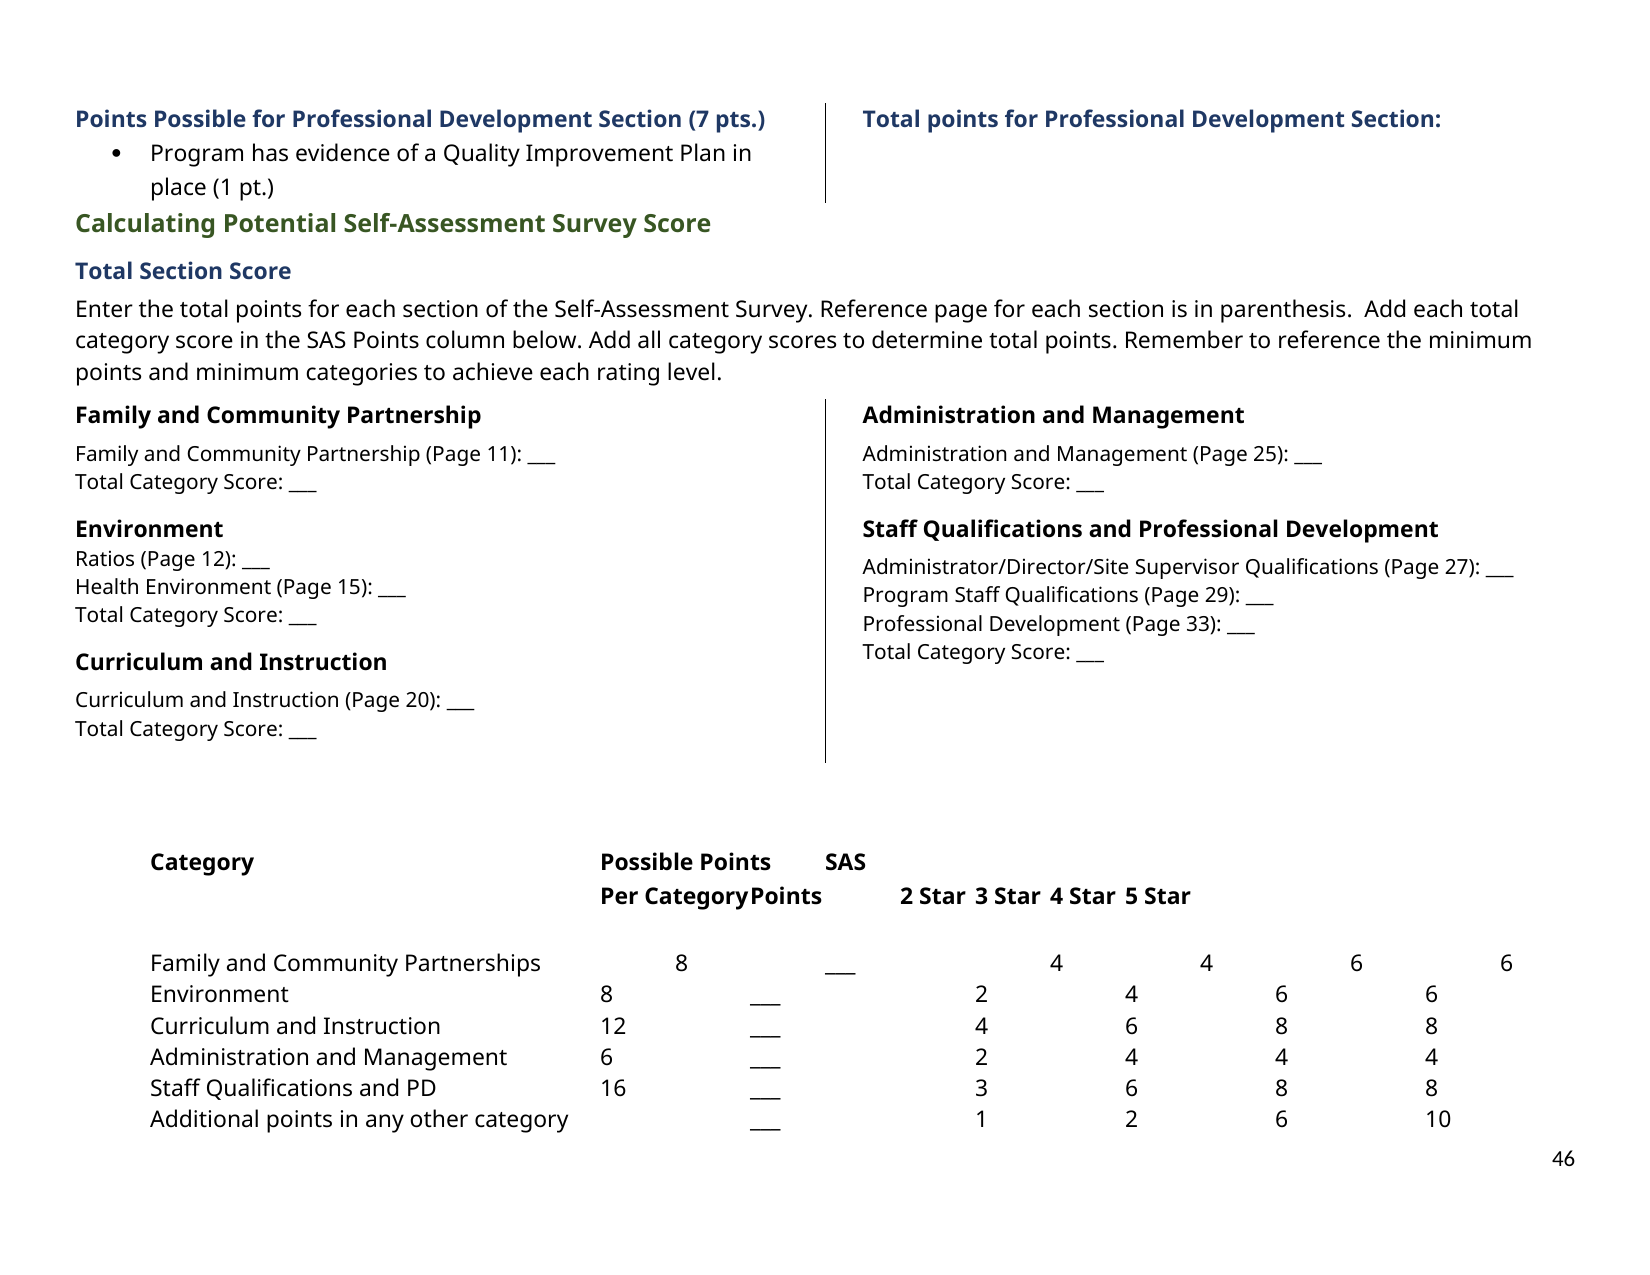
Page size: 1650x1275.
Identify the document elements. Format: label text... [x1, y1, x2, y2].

text Curriculum and Instruction 12 ___ 4 6 8 8 [150, 1009, 1575, 1041]
text Health Environment (Page 15): ___ [75, 572, 787, 601]
text Administration and Management (Page 25): ___ [862, 439, 1575, 467]
text Staff Qualifications and Professional Development [862, 512, 1575, 544]
text Family and Community Partnership [75, 399, 787, 431]
text Additional points in any other category ___ 1 2 6 10 [150, 1103, 1575, 1134]
text Ratios (Page 12): ___ [75, 544, 787, 572]
text Professional Development (Page 33): ___ [862, 609, 1575, 637]
text Family and Community Partnerships 8 ___ 4 4 6 6 [150, 947, 1575, 978]
text Staff Qualifications and PD 16 ___ 3 6 8 8 [150, 1072, 1575, 1103]
text Curriculum and Instruction [75, 646, 787, 677]
text Total Category Score: ___ [75, 714, 787, 742]
text Family and Community Partnership (Page 11): ___ [75, 439, 787, 467]
text Administration and Management [862, 399, 1575, 431]
text Total Category Score: ___ [862, 637, 1575, 666]
subtitle Calculating Potential Self-Assessment Survey Score [75, 206, 1575, 240]
text Environment 8 ___ 2 4 6 6 [150, 978, 1575, 1009]
text Enter the total points for each section of the Self-Assessment Survey. Reference page for each section is in parenthesis. Add each total category score in the SAS Points column below. Add all category scores to determine total points. Remember to reference the minimum points and minimum categories to achieve each rating level. [75, 293, 1575, 387]
list Program has evidence of a Quality Improvement Plan in place (1 pt.) [112, 137, 787, 202]
text Total Category Score: ___ [75, 467, 787, 496]
text Total points for Professional Development Section: [862, 103, 1575, 134]
text Per Category Points 2 Star 3 Star 4 Star 5 Star [150, 879, 1575, 911]
text Program Staff Qualifications (Page 29): ___ [862, 581, 1575, 609]
text Environment [75, 512, 787, 544]
text Administration and Management 6 ___ 2 4 4 4 [150, 1041, 1575, 1072]
text Total Category Score: ___ [862, 467, 1575, 496]
subtitle Points Possible for Professional Development Section (7 pts.) [75, 103, 787, 134]
text Category Possible Points SAS [150, 846, 1575, 877]
text Administrator/Director/Site Supervisor Qualifications (Page 27): ___ [862, 552, 1575, 581]
subtitle Total Section Score [75, 255, 1575, 286]
text Total Category Score: ___ [75, 601, 787, 629]
text Curriculum and Instruction (Page 20): ___ [75, 685, 787, 714]
